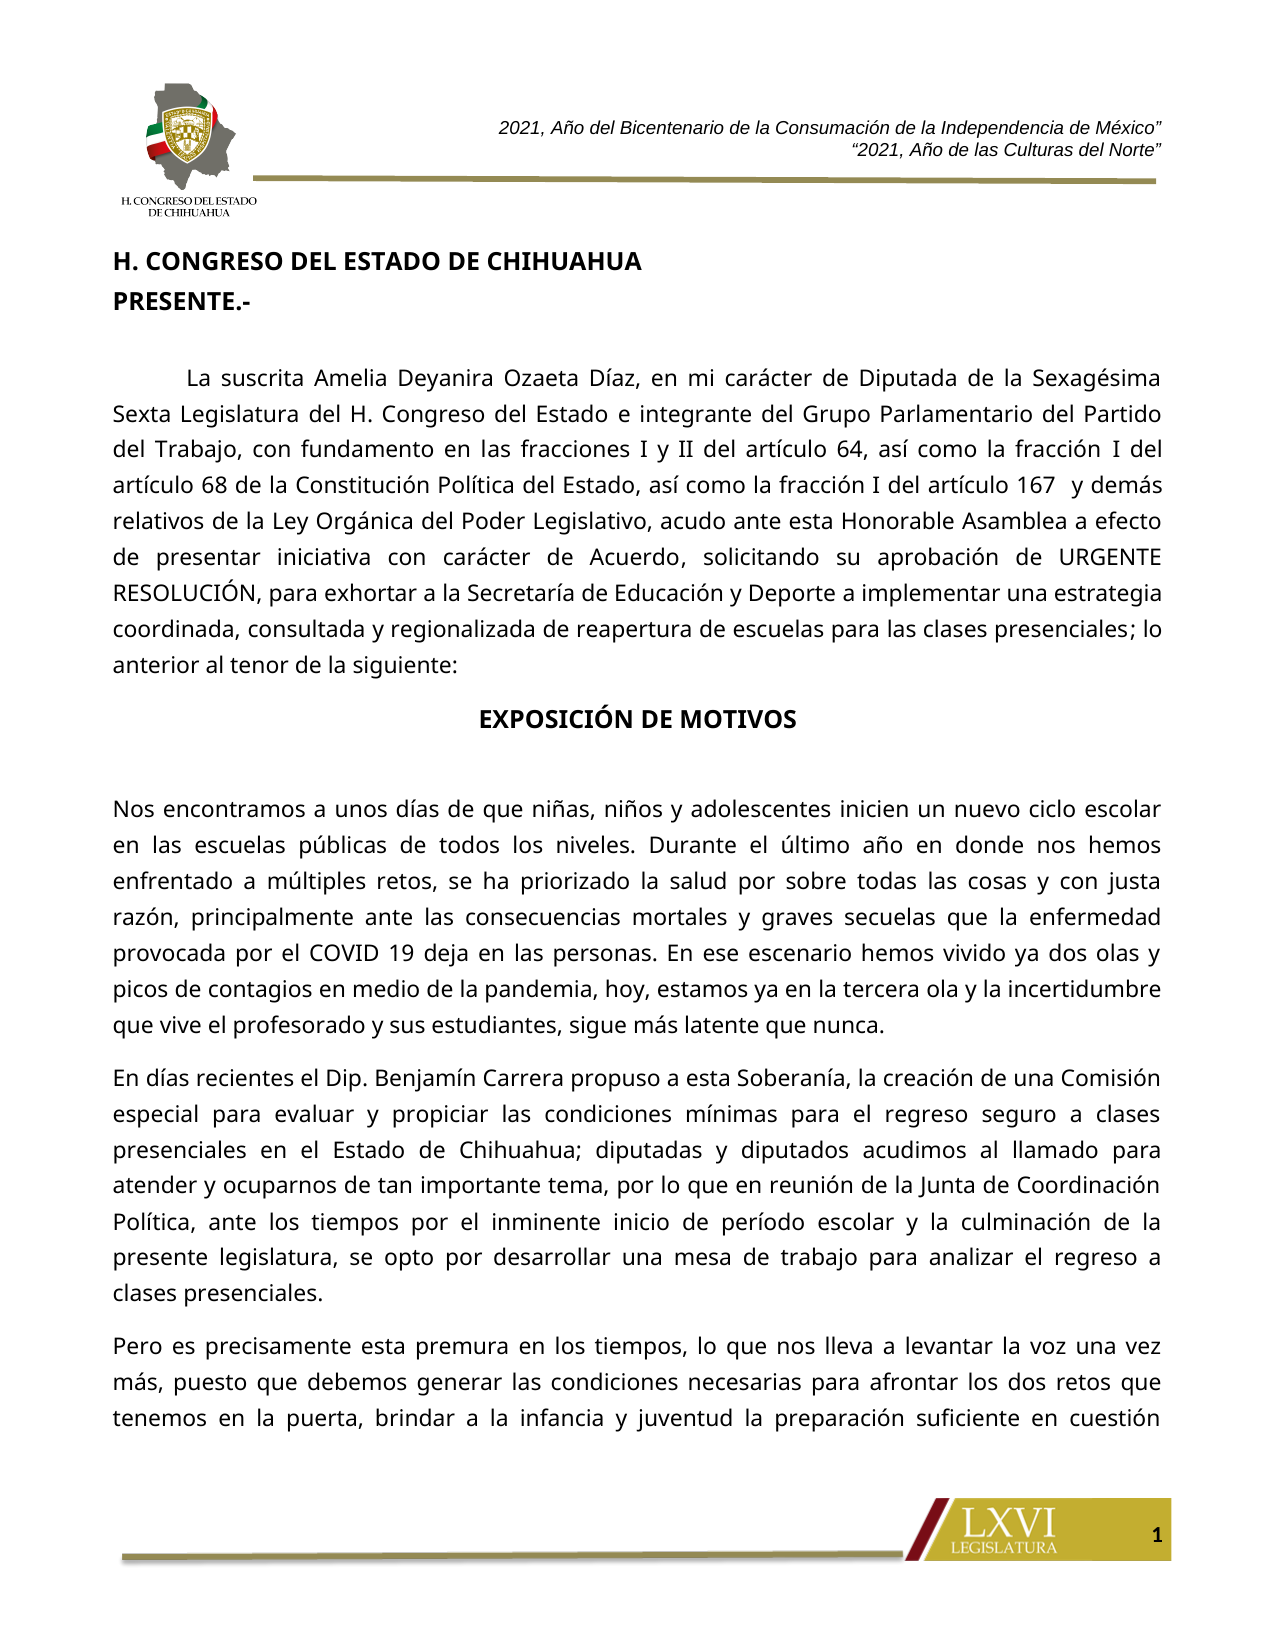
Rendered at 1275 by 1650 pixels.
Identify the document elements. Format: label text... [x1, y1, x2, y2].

picture [112, 1498, 1172, 1571]
text EXPOSICIÓN DE MOTIVOS [112, 702, 1162, 736]
text La suscrita Amelia Deyanira Ozaeta Díaz, en mi carácter de Diputada de la Sexagésima Sexta Legislatura del H. Congreso del Estado e integrante del Grupo Parlamentario del Partido del Trabajo, con fundamento en las fracciones I y II del artículo 64, así como la fracción I del artículo 68 de la Constitución Política del Estado, así como la fracción I del artículo 167 y demás relativos de la Ley Orgánica del Poder Legislativo, acudo ante esta Honorable Asamblea a efecto de presentar iniciativa con carácter de Acuerdo, solicitando su aprobación de URGENTE RESOLUCIÓN, para exhortar a la Secretaría de Educación y Deporte a implementar una estrategia coordinada, consultada y regionalizada de reapertura de escuelas para las clases presenciales; lo anterior al tenor de la siguiente: [112, 362, 1162, 680]
text H. CONGRESO DEL ESTADO DE CHIHUAHUA [112, 244, 1162, 278]
text PRESENTE.- [112, 283, 1162, 317]
picture [112, 74, 266, 228]
text Nos encontramos a unos días de que niñas, niños y adolescentes inicien un nuevo ciclo escolar en las escuelas públicas de todos los niveles. Durante el último año en donde nos hemos enfrentado a múltiples retos, se ha priorizado la salud por sobre todas las cosas y con justa razón, principalmente ante las consecuencias mortales y graves secuelas que la enfermedad provocada por el COVID 19 deja en las personas. En ese escenario hemos vivido ya dos olas y picos de contagios en medio de la pandemia, hoy, estamos ya en la tercera ola y la incertidumbre que vive el profesorado y sus estudiantes, sigue más latente que nunca. [112, 793, 1162, 1040]
text En días recientes el Dip. Benjamín Carrera propuso a esta Soberanía, la creación de una Comisión especial para evaluar y propiciar las condiciones mínimas para el regreso seguro a clases presenciales en el Estado de Chihuahua; diputadas y diputados acudimos al llamado para atender y ocuparnos de tan importante tema, por lo que en reunión de la Junta de Coordinación Política, ante los tiempos por el inminente inicio de período escolar y la culminación de la presente legislatura, se opto por desarrollar una mesa de trabajo para analizar el regreso a clases presenciales. [112, 1062, 1162, 1308]
